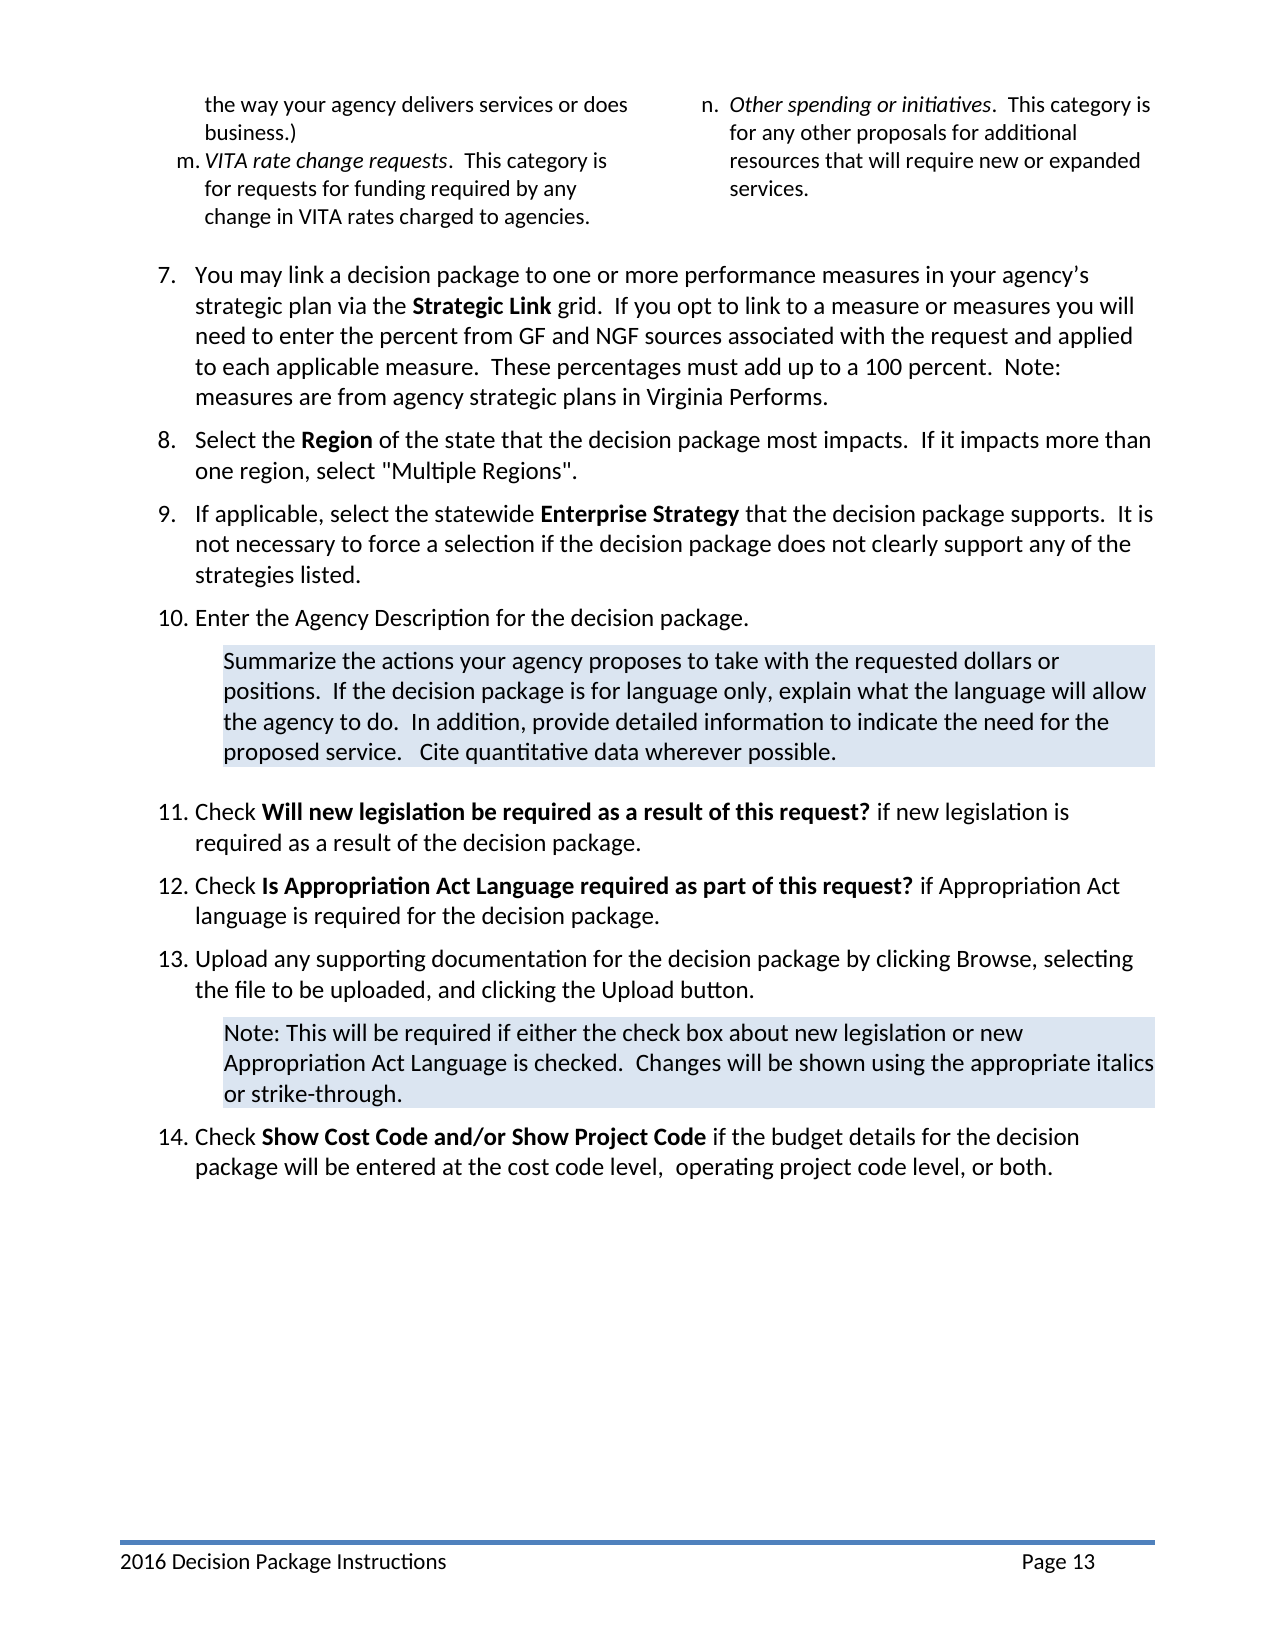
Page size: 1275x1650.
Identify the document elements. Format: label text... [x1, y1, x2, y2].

list Check Show Cost Code and/or Show Project Code if the budget details for the decision package will be entered at the cost code level, operating project code level, or both. [157, 1121, 1155, 1182]
list You may link a decision package to one or more performance measures in your agency’s strategic plan via the Strategic Link grid. If you opt to link to a measure or measures you will need to enter the percent from GF and NGF sources associated with the request and applied to each applicable measure. These percentages must add up to a 100 percent. Note: measures are from agency strategic plans in Virginia Performs. [157, 259, 1155, 412]
text Summarize the actions your agency proposes to take with the requested dollars or positions. If the decision package is for language only, explain what the language will allow the agency to do. In addition, provide detailed information to indicate the need for the proposed service. Cite quantitative data wherever possible. [223, 645, 1155, 767]
list Check Is Appropriation Act Language required as part of this request? if Appropriation Act language is required for the decision package. [157, 870, 1155, 931]
text Note: This will be required if either the check box about new legislation or new Appropriation Act Language is checked. Changes will be shown using the appropriate italics or strike-through. [223, 1017, 1155, 1108]
list Check Will new legislation be required as a result of this request? if new legislation is required as a result of the decision package. [157, 796, 1155, 857]
list Select the Region of the state that the decision package most impacts. If it impacts more than one region, select "Multiple Regions". [157, 424, 1155, 485]
list If applicable, select the statewide Enterprise Strategy that the decision package supports. It is not necessary to force a selection if the decision package does not clearly support any of the strategies listed. [157, 498, 1155, 589]
list Other spending or initiatives. This category is for any other proposals for additional resources that will require new or expanded services. [701, 90, 1155, 202]
list VITA rate change requests. This category is for requests for funding required by any change in VITA rates charged to agencies. [176, 146, 630, 230]
list Upload any supporting documentation for the decision package by clicking Browse, selecting the file to be uploaded, and clicking the Upload button. [157, 943, 1155, 1004]
list Enter the Agency Description for the decision package. [157, 602, 1155, 632]
